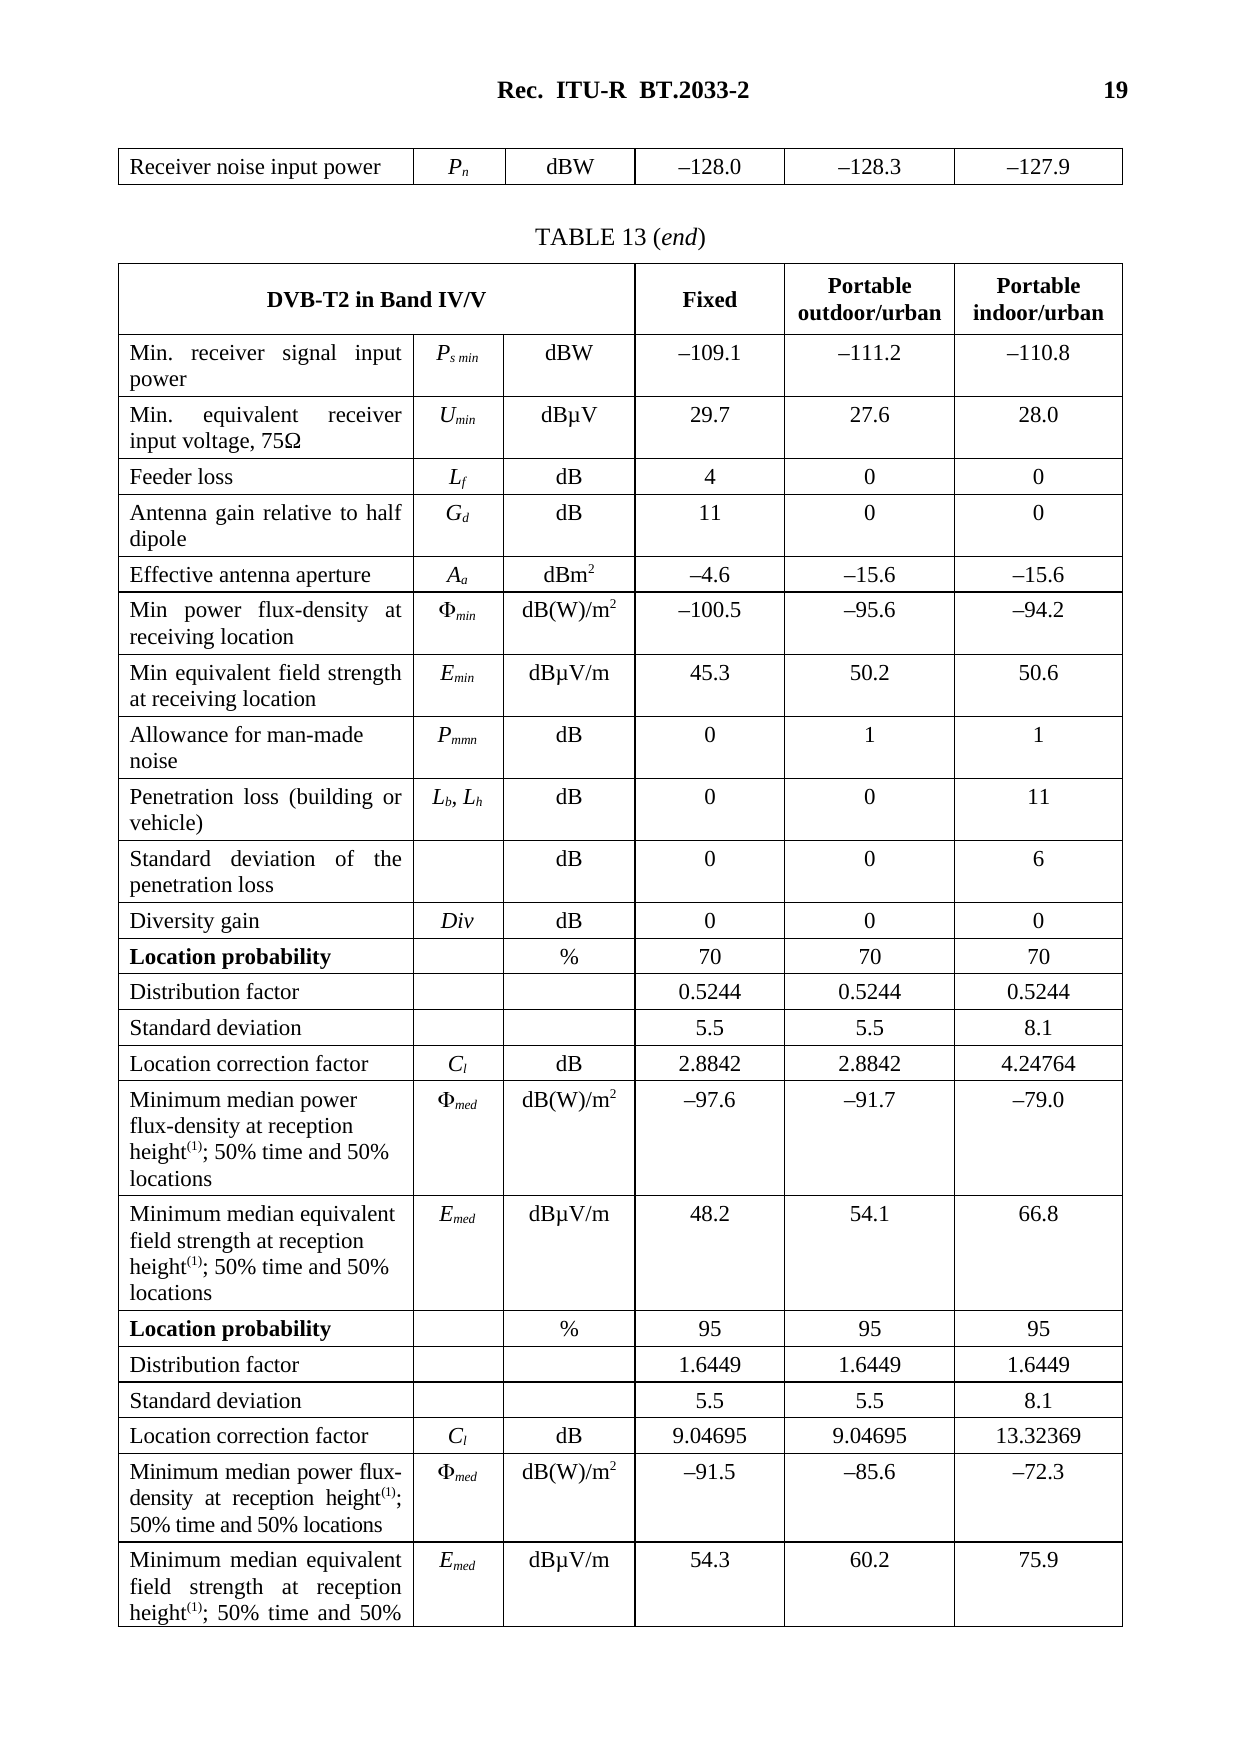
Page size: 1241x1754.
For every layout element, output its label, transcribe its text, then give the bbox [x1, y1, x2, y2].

table_cell Min equivalent field strength at receiving location [119, 655, 413, 716]
table_cell [414, 1010, 503, 1045]
table_cell dB [504, 459, 634, 493]
table_cell dB [504, 1418, 634, 1453]
table_cell 60.2 [785, 1543, 954, 1626]
table_cell –110.8 [955, 335, 1122, 396]
table_cell 2.8842 [636, 1046, 784, 1080]
table_cell [414, 1383, 503, 1417]
table_cell med [414, 1081, 503, 1195]
table_cell –4.6 [636, 557, 784, 591]
table_cell –111.2 [785, 335, 954, 396]
table_cell 50.6 [955, 655, 1122, 716]
table_cell 0 [785, 779, 954, 840]
table_cell 45.3 [636, 655, 784, 716]
table_cell –109.1 [636, 335, 784, 396]
table_cell –127.9 [955, 149, 1122, 183]
table_cell Standard deviation [119, 1010, 413, 1045]
table_cell 9.04695 [636, 1418, 784, 1453]
table_cell Lf [414, 459, 503, 493]
table_cell 0 [636, 903, 784, 937]
table_cell % [504, 1311, 634, 1346]
table_cell [504, 1347, 634, 1381]
table_cell dBµV/m [504, 655, 634, 716]
table_cell dBW [504, 335, 634, 396]
table_cell med [414, 1454, 503, 1541]
table_cell dB [504, 495, 634, 556]
table_header DVB-T2 in Band IV/V [119, 264, 634, 334]
table_cell Gd [414, 495, 503, 556]
table_cell Ps min [414, 335, 503, 396]
table_cell –100.5 [636, 593, 784, 653]
text TABLE 13 (end) [118, 222, 1122, 251]
table_cell 0 [785, 841, 954, 902]
table_cell dB(W)/m2 [504, 593, 634, 653]
table_cell 70 [636, 939, 784, 973]
table_cell 11 [955, 779, 1122, 840]
table_cell Location correction factor [119, 1418, 413, 1453]
table_cell 0 [785, 459, 954, 493]
table_cell Distribution factor [119, 974, 413, 1009]
table_cell dBµV/m [504, 1196, 634, 1310]
table_cell 4 [636, 459, 784, 493]
table_cell 50.2 [785, 655, 954, 716]
table_cell Lb, Lh [414, 779, 503, 840]
table_cell min [414, 593, 503, 653]
table_cell 1.6449 [636, 1347, 784, 1381]
table_cell dB [504, 1046, 634, 1080]
table_cell dB [504, 903, 634, 937]
table_header Fixed [636, 264, 784, 334]
table_cell 54.1 [785, 1196, 954, 1310]
table_cell 95 [785, 1311, 954, 1346]
table_cell 5.5 [636, 1010, 784, 1045]
table_cell [414, 841, 503, 902]
table_cell Allowance for man-made noise [119, 717, 413, 778]
table_cell 5.5 [636, 1383, 784, 1417]
table_cell 75.9 [955, 1543, 1122, 1626]
table_cell –85.6 [785, 1454, 954, 1541]
table_cell Feeder loss [119, 459, 413, 493]
table_cell –91.7 [785, 1081, 954, 1195]
table_cell 0 [636, 841, 784, 902]
table_cell Aa [414, 557, 503, 591]
table_cell 5.5 [785, 1383, 954, 1417]
table_cell Minimum median equivalent field strength at reception height(1); 50% time and 50% locations [119, 1196, 413, 1310]
table_cell 0 [785, 903, 954, 937]
table_cell 48.2 [636, 1196, 784, 1310]
table_cell dB [504, 717, 634, 778]
table_cell dB [504, 841, 634, 902]
table_cell 0.5244 [955, 974, 1122, 1009]
table_cell [504, 1010, 634, 1045]
table_cell –97.6 [636, 1081, 784, 1195]
table_cell 0.5244 [636, 974, 784, 1009]
table_cell Minimum median power flux-density at reception height(1); 50% time and 50% locations [119, 1454, 413, 1541]
table_header Portable outdoor/urban [785, 264, 954, 334]
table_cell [119, 1543, 413, 1626]
table_cell –72.3 [955, 1454, 1122, 1541]
table_cell 70 [955, 939, 1122, 973]
table_cell –15.6 [955, 557, 1122, 591]
table_cell Location probability [119, 1311, 413, 1346]
table_cell Location correction factor [119, 1046, 413, 1080]
table_cell 1.6449 [955, 1347, 1122, 1381]
table_cell dBµV [504, 397, 634, 458]
table_cell –15.6 [785, 557, 954, 591]
table_cell Standard deviation of the penetration loss [119, 841, 413, 902]
table_cell Pn [414, 149, 505, 183]
table_cell Min. receiver signal input power [119, 335, 413, 396]
table_cell 0 [636, 779, 784, 840]
table_cell 0 [636, 717, 784, 778]
table_cell dBµV/m [504, 1543, 634, 1626]
table_cell Antenna gain relative to half dipole [119, 495, 413, 556]
table_cell 2.8842 [785, 1046, 954, 1080]
table_cell –128.0 [636, 149, 784, 183]
table_cell 5.5 [785, 1010, 954, 1045]
table_cell [414, 1347, 503, 1381]
table_cell 0.5244 [785, 974, 954, 1009]
table_cell Receiver noise input power [119, 149, 413, 183]
table_cell Cl [414, 1046, 503, 1080]
table_cell % [504, 939, 634, 973]
table_cell Pmmn [414, 717, 503, 778]
table_cell [504, 1383, 634, 1417]
table_header Portable indoor/urban [955, 264, 1122, 334]
table_cell Penetration loss (building or vehicle) [119, 779, 413, 840]
table_cell Emed [414, 1543, 503, 1626]
table_cell Standard deviation [119, 1383, 413, 1417]
table_cell Min power flux-density at receiving location [119, 593, 413, 653]
table_cell Min. equivalent receiver input voltage, 75Ω [119, 397, 413, 458]
table_cell Umin [414, 397, 503, 458]
table_cell 13.32369 [955, 1418, 1122, 1453]
table_cell 0 [955, 903, 1122, 937]
table_cell 95 [955, 1311, 1122, 1346]
table_cell 27.6 [785, 397, 954, 458]
table_cell 0 [955, 495, 1122, 556]
table_cell 0 [785, 495, 954, 556]
table_cell 66.8 [955, 1196, 1122, 1310]
table_cell –95.6 [785, 593, 954, 653]
table_cell 95 [636, 1311, 784, 1346]
table_cell 29.7 [636, 397, 784, 458]
table_cell –91.5 [636, 1454, 784, 1541]
table_cell –94.2 [955, 593, 1122, 653]
table_cell [414, 1311, 503, 1346]
table_cell 1.6449 [785, 1347, 954, 1381]
table_cell Diversity gain [119, 903, 413, 937]
table_cell Effective antenna aperture [119, 557, 413, 591]
table_cell 54.3 [636, 1543, 784, 1626]
table_cell Cl [414, 1418, 503, 1453]
table_cell 70 [785, 939, 954, 973]
table_cell Emed [414, 1196, 503, 1310]
table_cell 8.1 [955, 1383, 1122, 1417]
table_cell [504, 974, 634, 1009]
table_cell Emin [414, 655, 503, 716]
table_cell 28.0 [955, 397, 1122, 458]
table_cell dBm2 [504, 557, 634, 591]
table_cell 1 [955, 717, 1122, 778]
table_cell 0 [955, 459, 1122, 493]
table_cell 11 [636, 495, 784, 556]
table_cell dB [504, 779, 634, 840]
table_cell 9.04695 [785, 1418, 954, 1453]
table_cell dB(W)/m2 [504, 1081, 634, 1195]
table_cell Div [414, 903, 503, 937]
table_cell Distribution factor [119, 1347, 413, 1381]
table_cell –128.3 [785, 149, 954, 183]
table_cell 8.1 [955, 1010, 1122, 1045]
table_cell Location probability [119, 939, 413, 973]
table_cell 4.24764 [955, 1046, 1122, 1080]
table_cell Minimum median power flux-density at reception height(1); 50% time and 50% locations [119, 1081, 413, 1195]
table_cell 1 [785, 717, 954, 778]
table_cell –79.0 [955, 1081, 1122, 1195]
table_cell dB(W)/m2 [504, 1454, 634, 1541]
table_cell [414, 974, 503, 1009]
table_cell dBW [506, 149, 634, 183]
table_cell 6 [955, 841, 1122, 902]
table_cell [414, 939, 503, 973]
